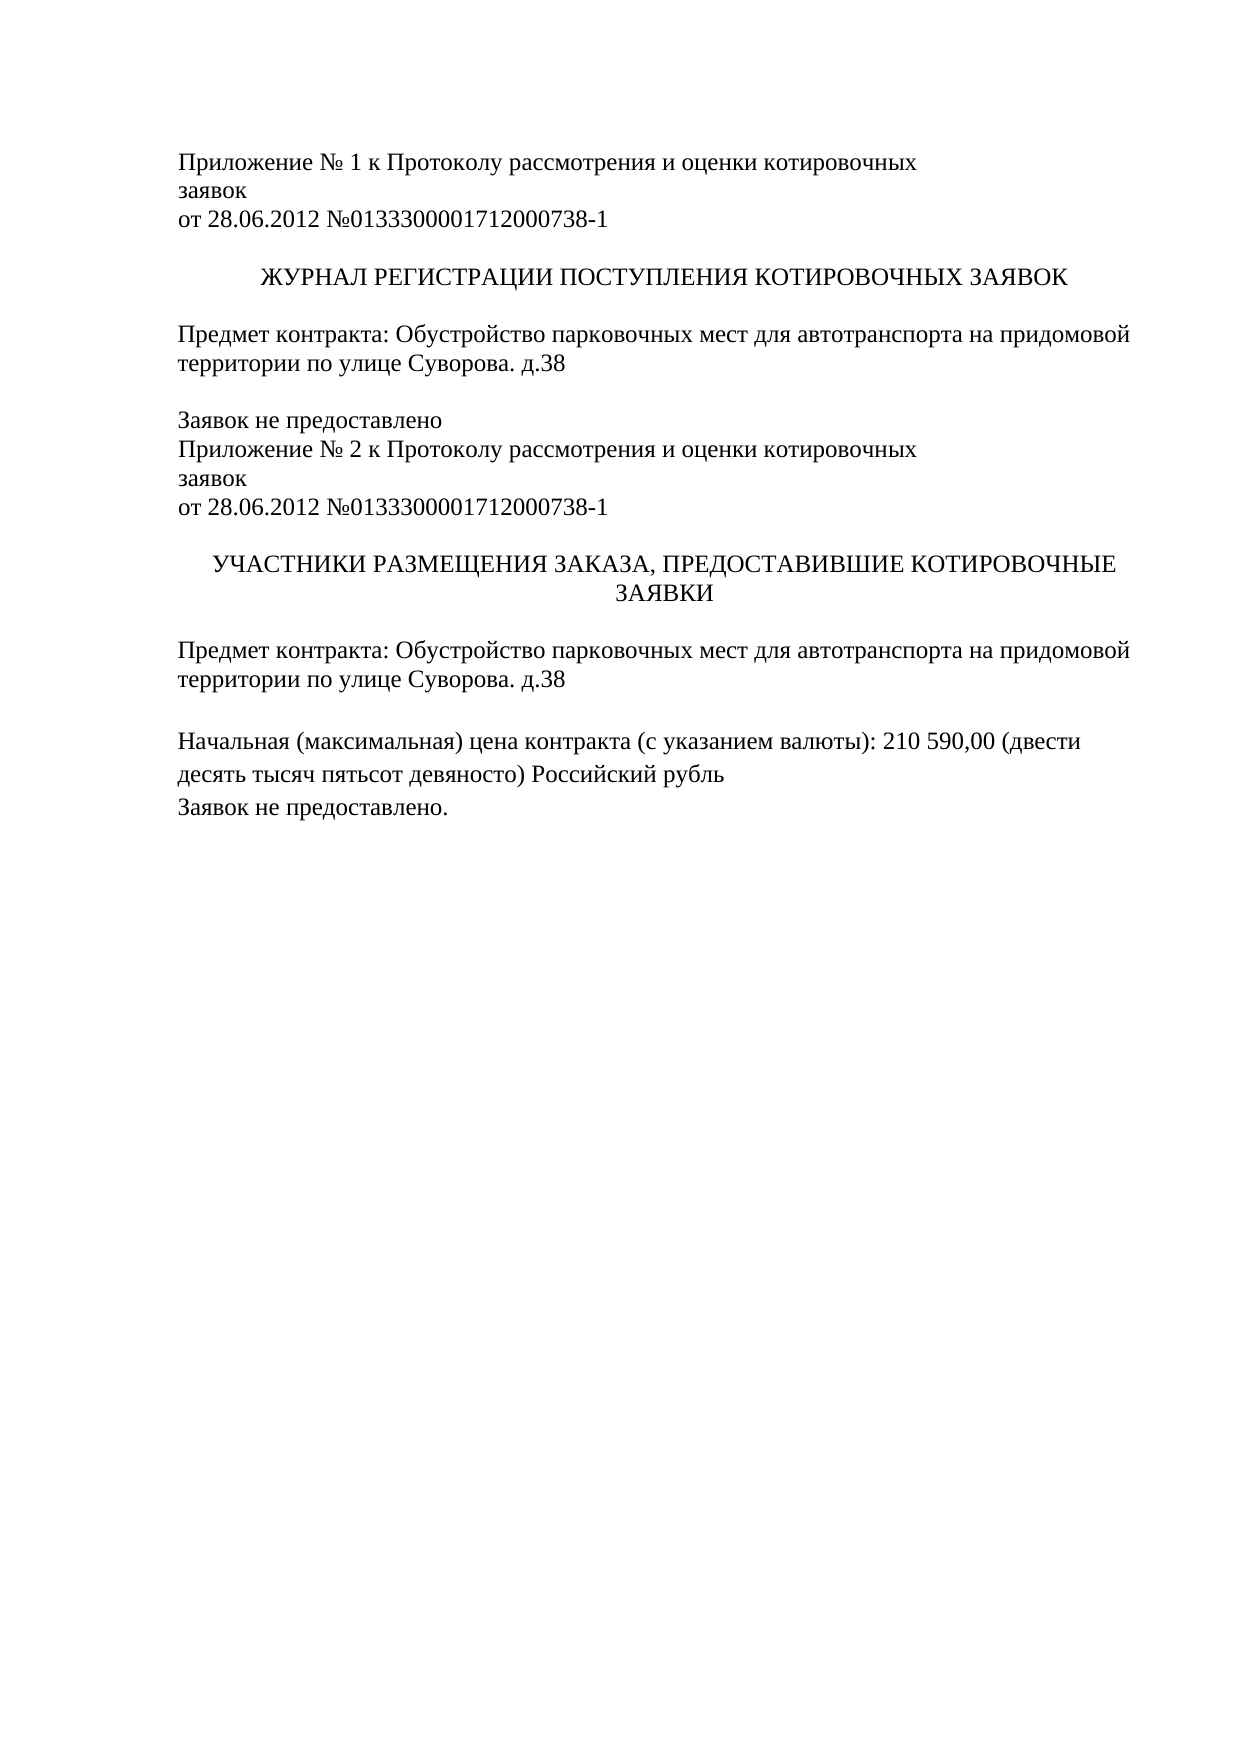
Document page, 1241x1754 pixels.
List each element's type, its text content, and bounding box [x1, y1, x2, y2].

text Заявок не предоставлено [177, 377, 1152, 434]
table_header Приложение № 2 к Протоколу рассмотрения и оценки котировочных заявок от 28.06.2012 №0133300001712000738-1 [178, 434, 992, 521]
table_header Приложение № 1 к Протоколу рассмотрения и оценки котировочных заявок от 28.06.2012 №0133300001712000738-1 [178, 147, 992, 233]
text Предмет контракта: Обустройство парковочных мест для автотранспорта на придомовой территории по улице Суворова. д.38 [177, 636, 1152, 693]
text ЖУРНАЛ РЕГИСТРАЦИИ ПОСТУПЛЕНИЯ КОТИРОВОЧНЫХ ЗАЯВОК [177, 262, 1152, 291]
text Предмет контракта: Обустройство парковочных мест для автотранспорта на придомовой территории по улице Суворова. д.38 [177, 319, 1152, 377]
text УЧАСТНИКИ РАЗМЕЩЕНИЯ ЗАКАЗА, ПРЕДОСТАВИВШИЕ КОТИРОВОЧНЫЕ ЗАЯВКИ [177, 549, 1152, 607]
text Начальная (максимальная) цена контракта (с указанием валюты): 210 590,00 (двести десять тысяч пятьсот девяносто) Российский рубль Заявок не предоставлено. [177, 693, 1152, 886]
